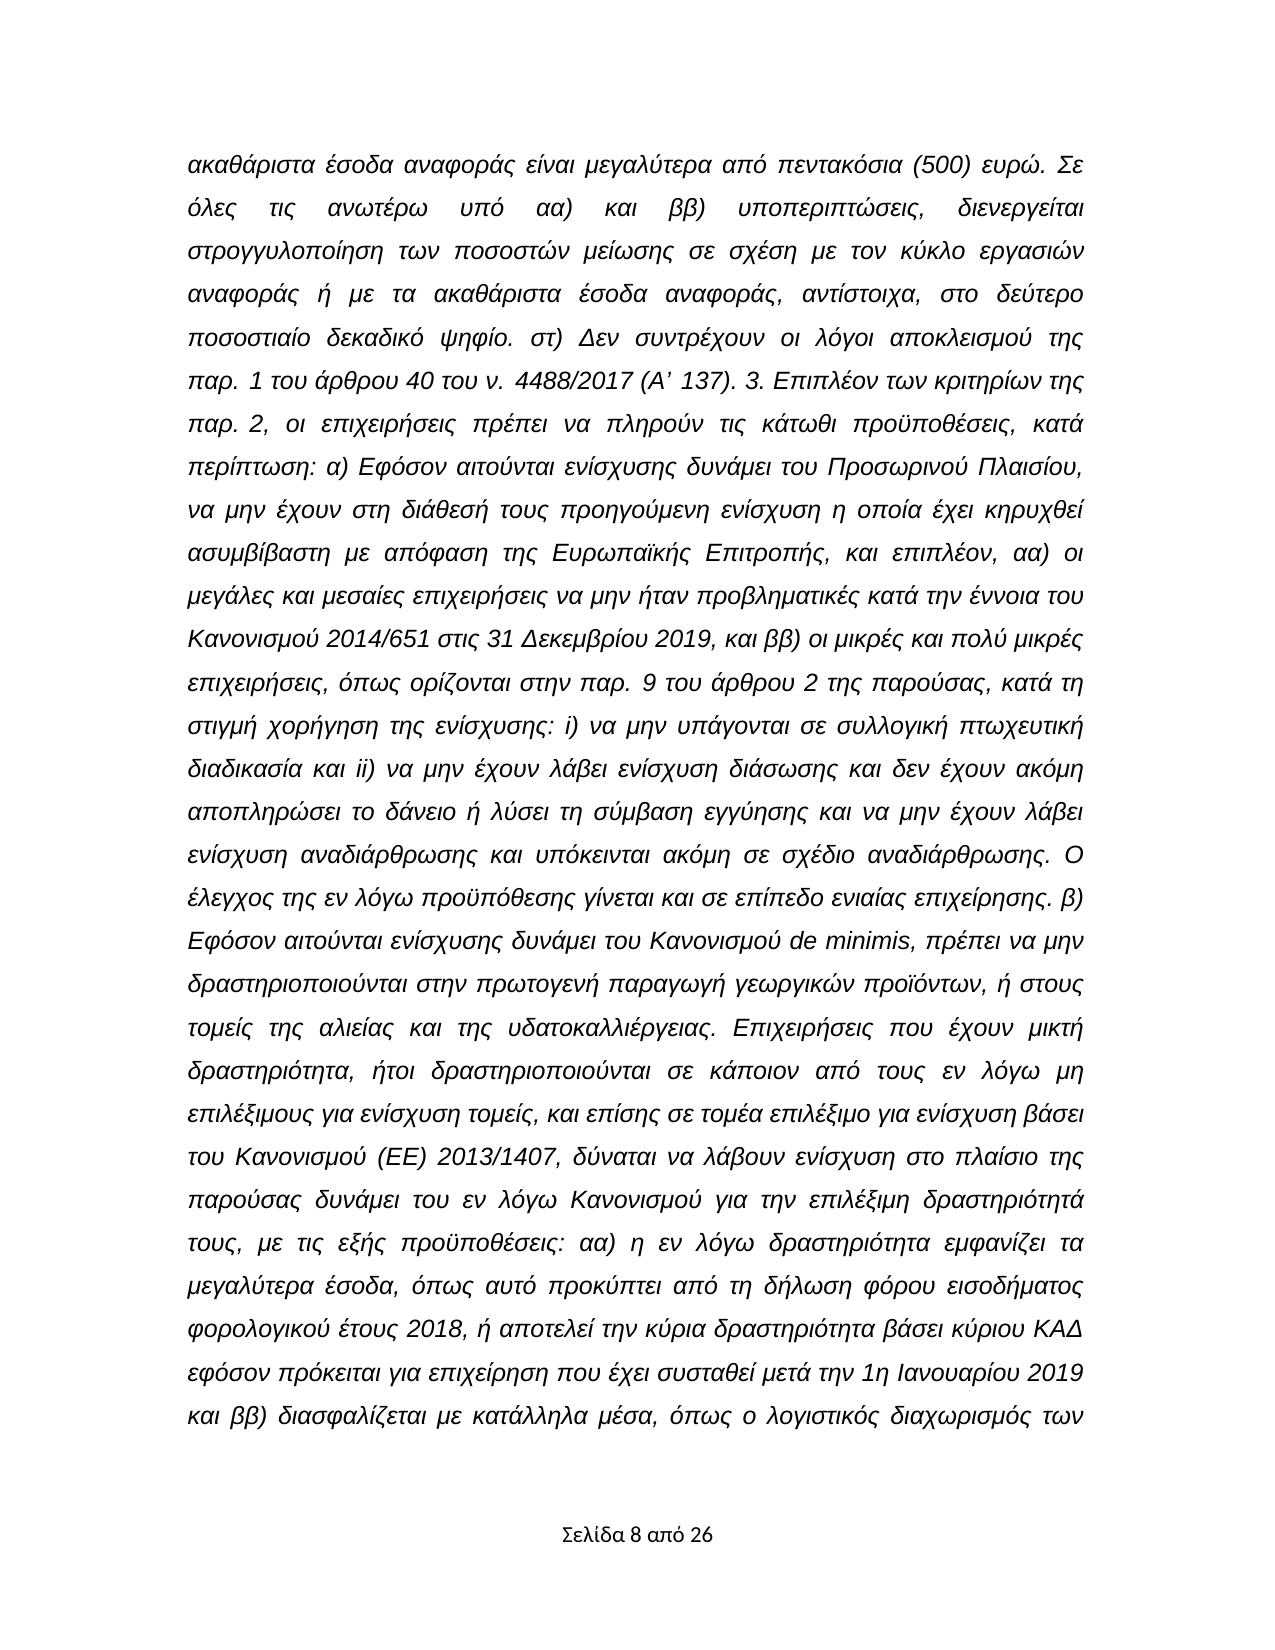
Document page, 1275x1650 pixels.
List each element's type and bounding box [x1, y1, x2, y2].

text [187, 150, 1087, 1429]
